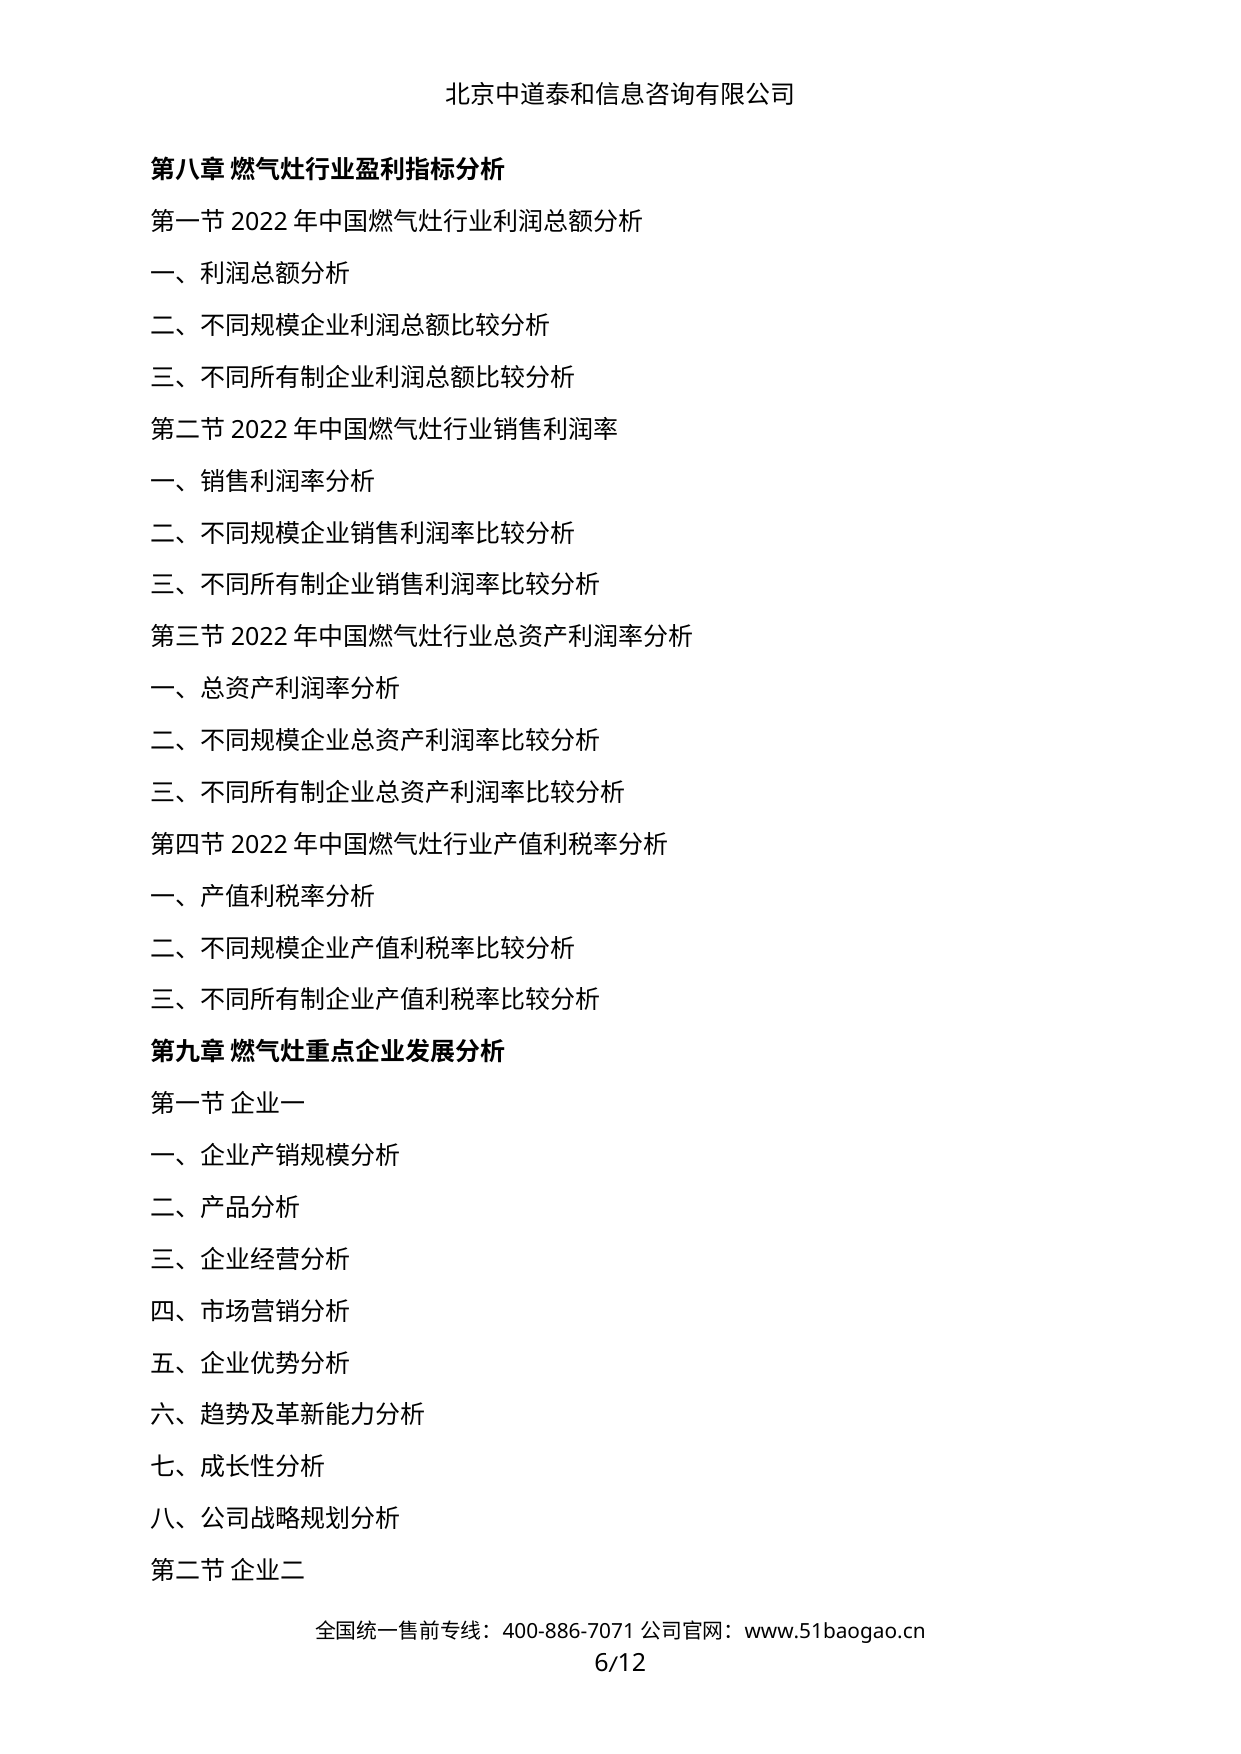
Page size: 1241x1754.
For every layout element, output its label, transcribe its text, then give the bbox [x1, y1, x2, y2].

text 第八章 燃气灶行业盈利指标分析 [150, 150, 1090, 186]
text 五、企业优势分析 [150, 1343, 1090, 1379]
text 一、企业产销规模分析 [150, 1136, 1090, 1172]
text 八、公司战略规划分析 [150, 1499, 1090, 1535]
text 一、利润总额分析 [150, 254, 1090, 290]
text 三、不同所有制企业总资产利润率比较分析 [150, 772, 1090, 809]
text 七、成长性分析 [150, 1447, 1090, 1483]
text 二、产品分析 [150, 1187, 1090, 1224]
text 一、总资产利润率分析 [150, 669, 1090, 705]
text 第二节 2022年中国燃气灶行业销售利润率 [150, 409, 1090, 446]
text 二、不同规模企业产值利税率比较分析 [150, 928, 1090, 964]
text 二、不同规模企业销售利润率比较分析 [150, 513, 1090, 549]
text 一、销售利润率分析 [150, 461, 1090, 497]
text 六、趋势及革新能力分析 [150, 1395, 1090, 1431]
text 第二节 企业二 [150, 1551, 1090, 1587]
text 第一节 2022年中国燃气灶行业利润总额分析 [150, 202, 1090, 238]
text 第九章 燃气灶重点企业发展分析 [150, 1032, 1090, 1068]
text 一、产值利税率分析 [150, 876, 1090, 912]
text 二、不同规模企业总资产利润率比较分析 [150, 721, 1090, 757]
text 三、不同所有制企业产值利税率比较分析 [150, 980, 1090, 1016]
text 二、不同规模企业利润总额比较分析 [150, 306, 1090, 342]
text 三、不同所有制企业利润总额比较分析 [150, 357, 1090, 394]
text 第一节 企业一 [150, 1084, 1090, 1120]
text 三、不同所有制企业销售利润率比较分析 [150, 565, 1090, 601]
text 第三节 2022年中国燃气灶行业总资产利润率分析 [150, 617, 1090, 653]
text 四、市场营销分析 [150, 1291, 1090, 1327]
text 第四节 2022年中国燃气灶行业产值利税率分析 [150, 824, 1090, 861]
text 三、企业经营分析 [150, 1239, 1090, 1276]
